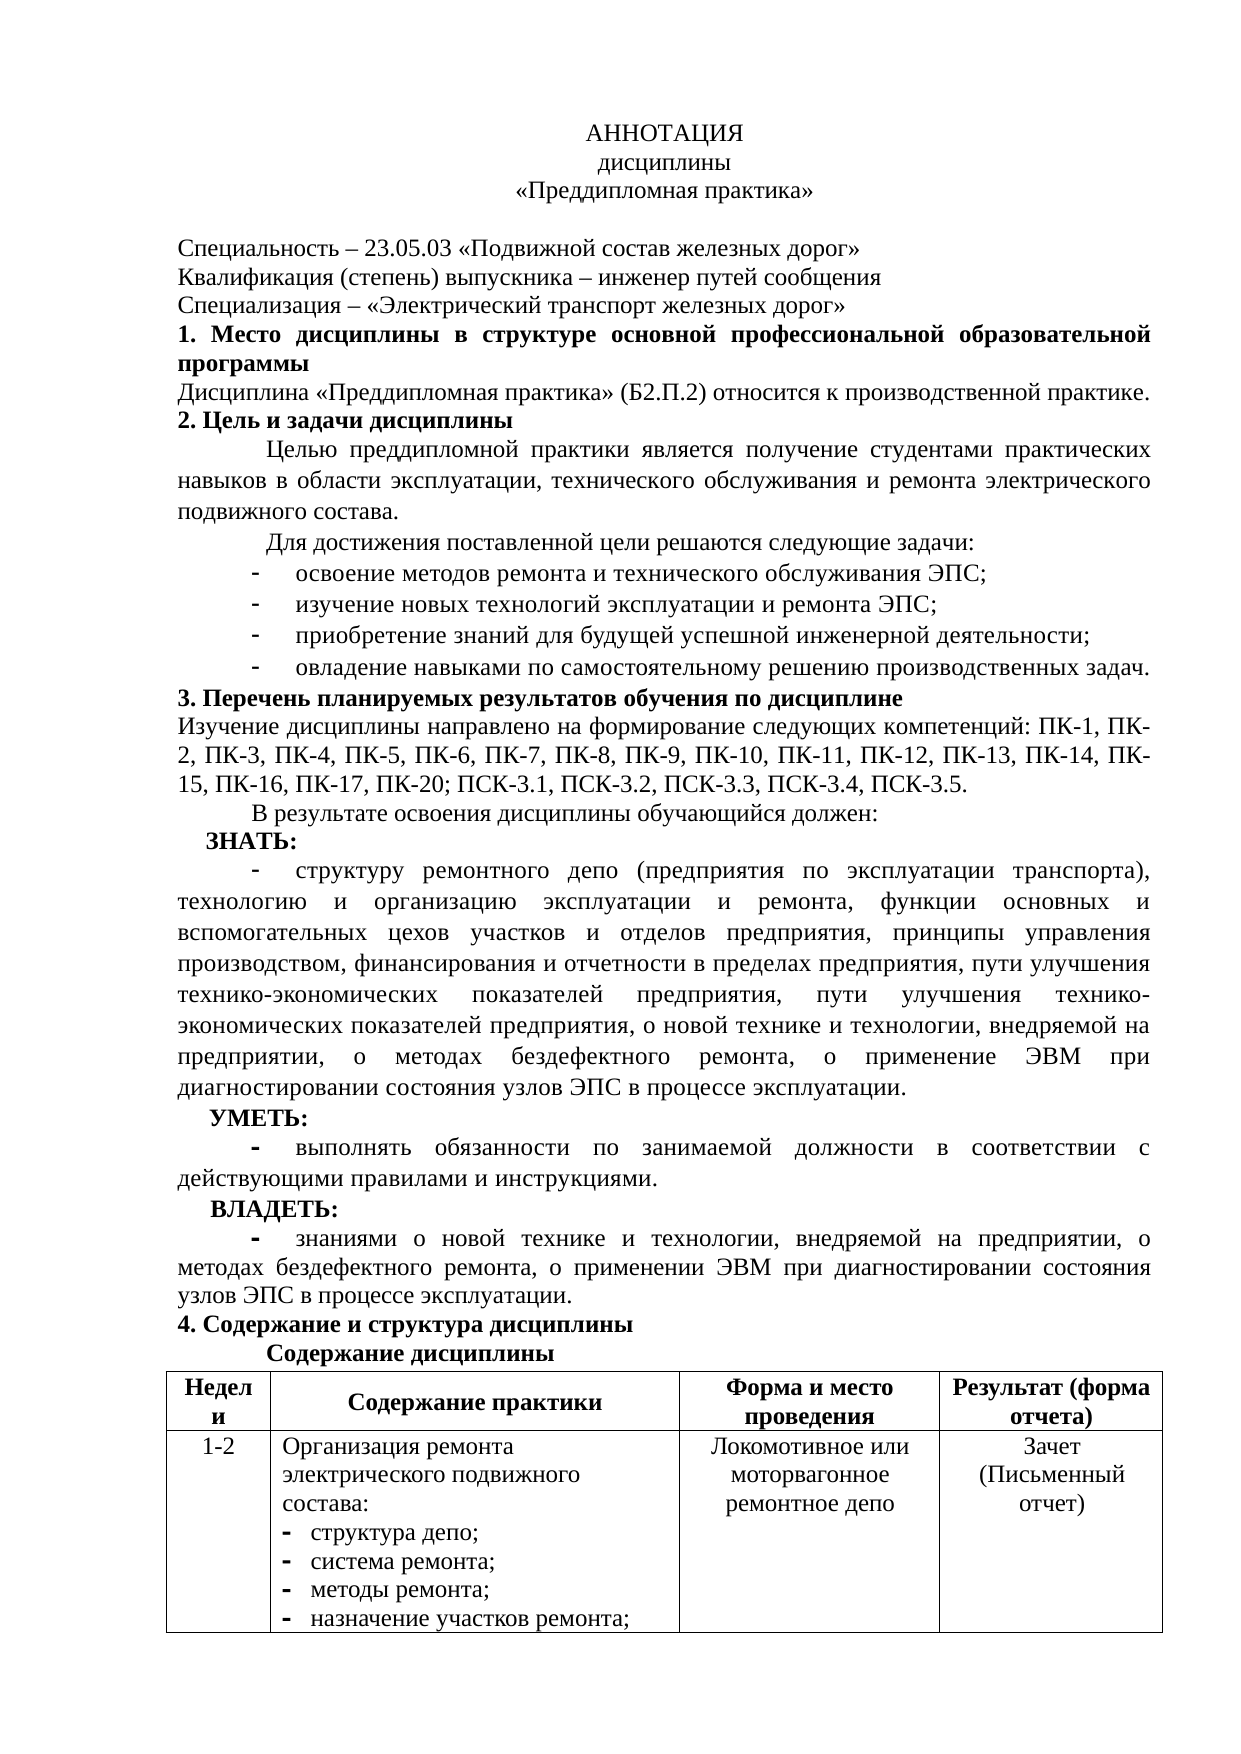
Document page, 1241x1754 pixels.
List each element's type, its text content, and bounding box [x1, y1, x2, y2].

text «Преддипломная практика» [177, 176, 1152, 204]
list структуру ремонтного депо (предприятия по эксплуатации транспорта), технологию и организацию эксплуатации и ремонта, функции основных и вспомогательных цехов участков и отделов предприятия, принципы управления производством, финансирования и отчетности в пределах предприятия, пути улучшения технико-экономических показателей предприятия, пути улучшения технико-экономических показателей предприятия, о новой технике и технологии, внедряемой на предприятии, о методах бездефектного ремонта, о применение ЭВМ при диагностировании состояния узлов ЭПС в процессе эксплуатации. [177, 855, 1152, 1101]
text Для достижения поставленной цели решаются следующие задачи: [177, 527, 1152, 556]
text Целью преддипломной практики является получение студентами практических навыков в области эксплуатации, технического обслуживания и ремонта электрического подвижного состава. [177, 434, 1152, 525]
text 2. Цель и задачи дисциплины [177, 406, 1152, 434]
list приобретение знаний для будущей успешной инженерной деятельности; [177, 621, 1152, 649]
text Дисциплина «Преддипломная практика» (Б2.П.2) относится к производственной практике. [177, 377, 1152, 406]
text В результате освоения дисциплины обучающийся должен: [177, 798, 1152, 826]
text Квалификация (степень) выпускника – инженер путей сообщения [177, 262, 1152, 291]
text УМЕТЬ: [177, 1103, 1152, 1132]
text 3. Перечень планируемых результатов обучения по дисциплине [177, 683, 1152, 711]
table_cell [271, 1431, 679, 1632]
list овладение навыками по самостоятельному решению производственных задач. [177, 652, 1152, 680]
table_header Содержание практики [271, 1372, 679, 1430]
table_header Недели [167, 1372, 270, 1430]
text дисциплины [177, 147, 1152, 176]
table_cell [680, 1431, 939, 1632]
text ВЛАДЕТЬ: [148, 1194, 1152, 1223]
text Специализация – «Электрический транспорт железных дорог» [177, 291, 1152, 319]
table_cell 1-2 [167, 1431, 270, 1632]
list освоение методов ремонта и технического обслуживания ЭПС; [177, 558, 1152, 587]
text Содержание дисциплины [177, 1338, 1152, 1367]
list знаниями о новой технике и технологии, внедряемой на предприятии, о методах бездефектного ремонта, о применении ЭВМ при диагностировании состояния узлов ЭПС в процессе эксплуатации. [177, 1223, 1152, 1309]
text Изучение дисциплины направлено на формирование следующих компетенций: ПК-1, ПК-2, ПК-3, ПК-4, ПК-5, ПК-6, ПК-7, ПК-8, ПК-9, ПК-10, ПК-11, ПК-12, ПК-13, ПК-14, ПК-15, ПК-16, ПК-17, ПК-20; ПСК-3.1, ПСК-3.2, ПСК-3.3, ПСК-3.4, ПСК-3.5. [177, 711, 1152, 798]
text ЗНАТЬ: [177, 826, 1152, 855]
table_header Форма и место проведения [680, 1372, 939, 1430]
text 4. Содержание и структура дисциплины [177, 1309, 1152, 1338]
list изучение новых технологий эксплуатации и ремонта ЭПС; [177, 589, 1152, 618]
text АННОТАЦИЯ [177, 118, 1152, 147]
list выполнять обязанности по занимаемой должности в соответствии с действующими правилами и инструкциями. [177, 1132, 1152, 1192]
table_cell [940, 1431, 1162, 1632]
table_header Результат (форма отчета) [940, 1372, 1162, 1430]
text Специальность – 23.05.03 «Подвижной состав железных дорог» [177, 233, 1152, 262]
text 1. Место дисциплины в структуре основной профессиональной образовательной программы [177, 319, 1152, 377]
